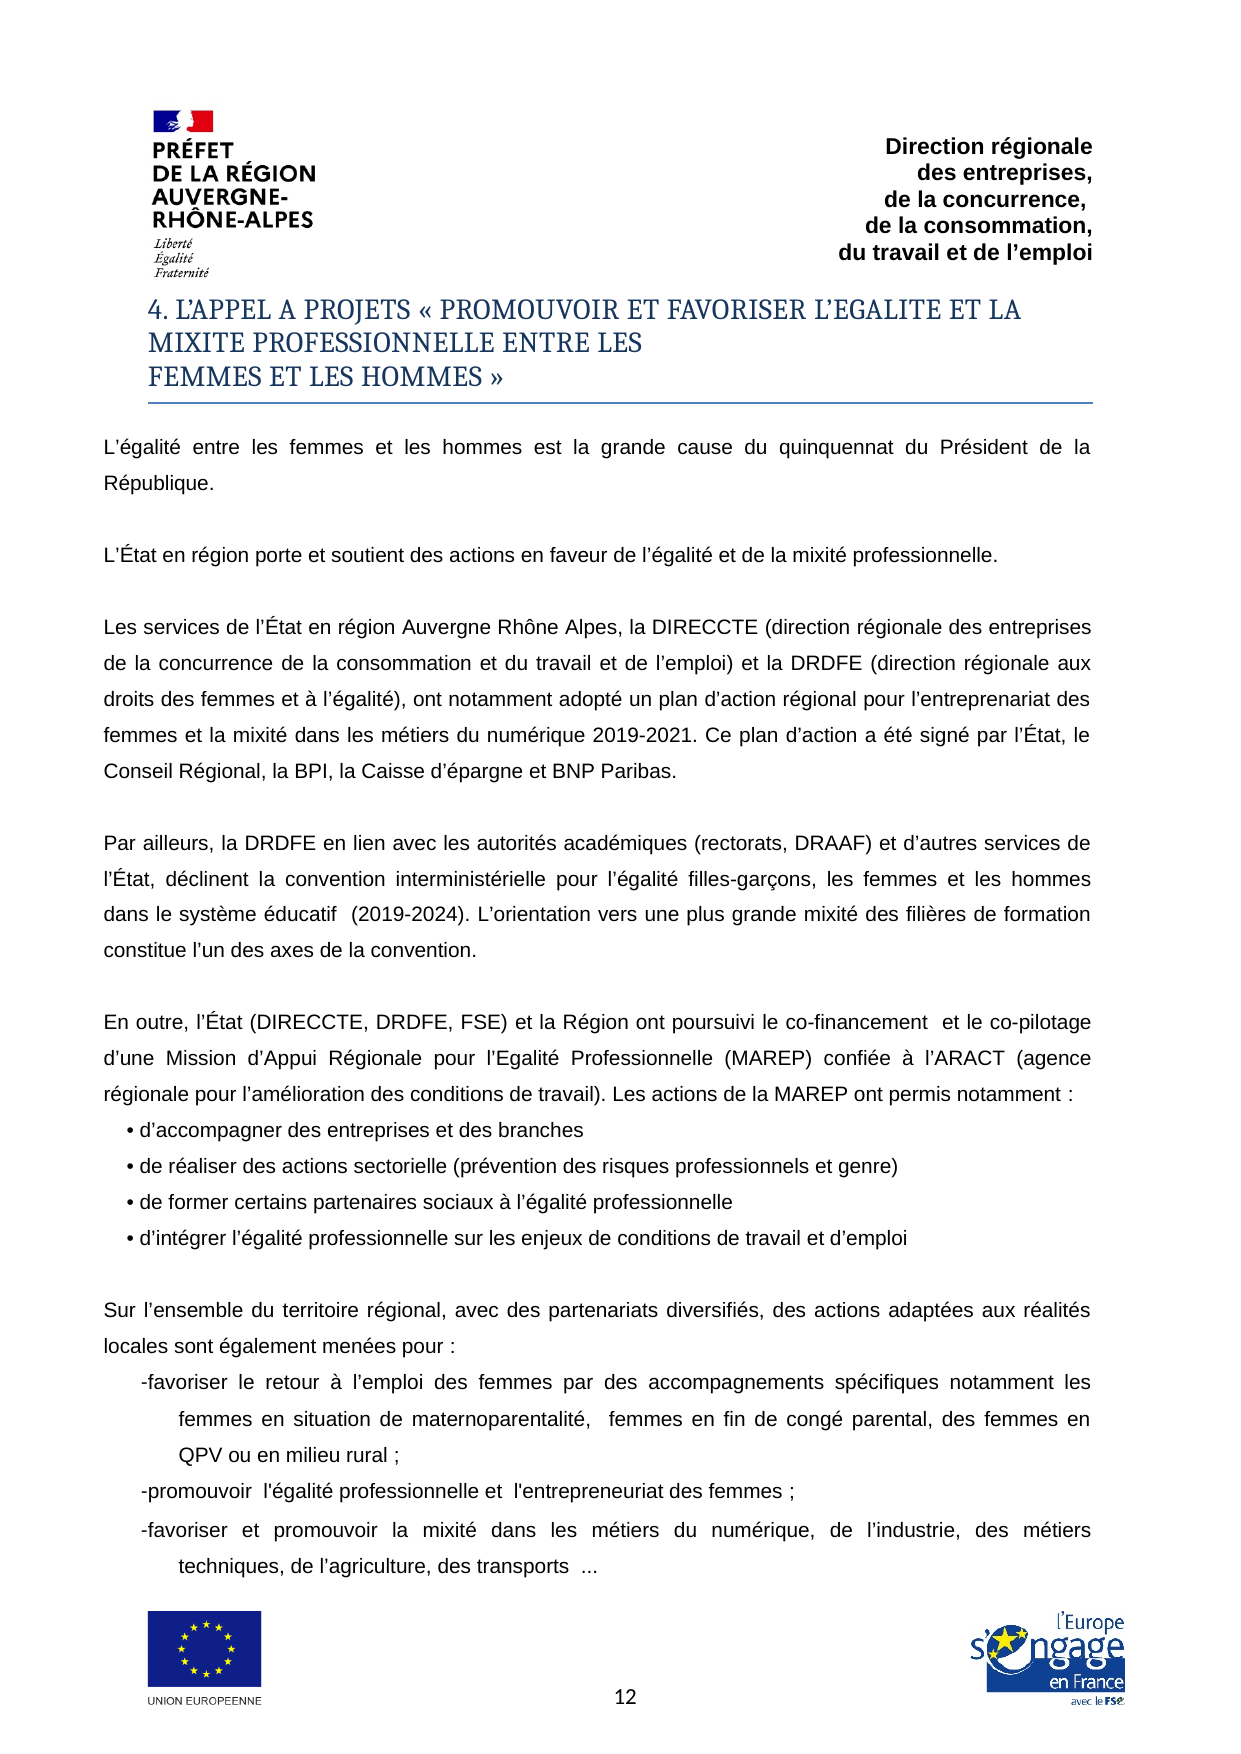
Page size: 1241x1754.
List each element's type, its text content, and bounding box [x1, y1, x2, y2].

picture [132, 89, 336, 298]
title 4. L’APPEL A PROJETS « PROMOUVOIR ET FAVORISER L’EGALITE ET LA MIXITE PROFESSIONNELLE ENTRE LES [148, 293, 1093, 360]
list favoriser le retour à l’emploi des femmes par des accompagnements spécifiques notamment les femmes en situation de maternoparentalité, femmes en fin de congé parental, des femmes en QPV ou en milieu rural ; [141, 1369, 1093, 1467]
text • de former certains partenaires sociaux à l’égalité professionnelle [103, 1190, 1093, 1214]
text • d’intégrer l’égalité professionnelle sur les enjeux de conditions de travail et d’emploi [103, 1226, 1093, 1250]
title FEMMES ET LES HOMMES » [148, 360, 1093, 402]
list promouvoir l'égalité professionnelle et l'entrepreneuriat des femmes ; [141, 1479, 1093, 1504]
text En outre, l’État (DIRECCTE, DRDFE, FSE) et la Région ont poursuivi le co-financement et le co-pilotage d’une Mission d’Appui Régionale pour l’Egalité Professionnelle (MAREP) confiée à l’ARACT (agence régionale pour l’amélioration des conditions de travail). Les actions de la MAREP ont permis notamment : [103, 1010, 1093, 1106]
list favoriser et promouvoir la mixité dans les métiers du numérique, de l’industrie, des métiers techniques, de l’agriculture, des transports ... [141, 1517, 1093, 1578]
picture [147, 1610, 262, 1705]
text Les services de l’État en région Auvergne Rhône Alpes, la DIRECCTE (direction régionale des entreprises de la concurrence de la consommation et du travail et de l’emploi) et la DRDFE (direction régionale aux droits des femmes et à l’égalité), ont notamment adopté un plan d’action régional pour l’entreprenariat des femmes et la mixité dans les métiers du numérique 2019-2021. Ce plan d’action a été signé par l’État, le Conseil Régional, la BPI, la Caisse d’épargne et BNP Paribas. [103, 615, 1093, 782]
text • de réaliser des actions sectorielle (prévention des risques professionnels et genre) [103, 1154, 1093, 1178]
text L’État en région porte et soutient des actions en faveur de l’égalité et de la mixité professionnelle. [103, 543, 1093, 567]
text • d’accompagner des entreprises et des branches [103, 1118, 1093, 1142]
text L’égalité entre les femmes et les hommes est la grande cause du quinquennat du Président de la République. [103, 435, 1093, 495]
text Par ailleurs, la DRDFE en lien avec les autorités académiques (rectorats, DRAAF) et d’autres services de l’État, déclinent la convention interministérielle pour l’égalité filles-garçons, les femmes et les hommes dans le système éducatif (2019-2024). L’orientation vers une plus grande mixité des filières de formation constitue l’un des axes de la convention. [103, 830, 1093, 962]
picture [970, 1611, 1125, 1705]
text Sur l’ensemble du territoire régional, avec des partenariats diversifiés, des actions adaptées aux réalités locales sont également menées pour : [103, 1298, 1093, 1357]
